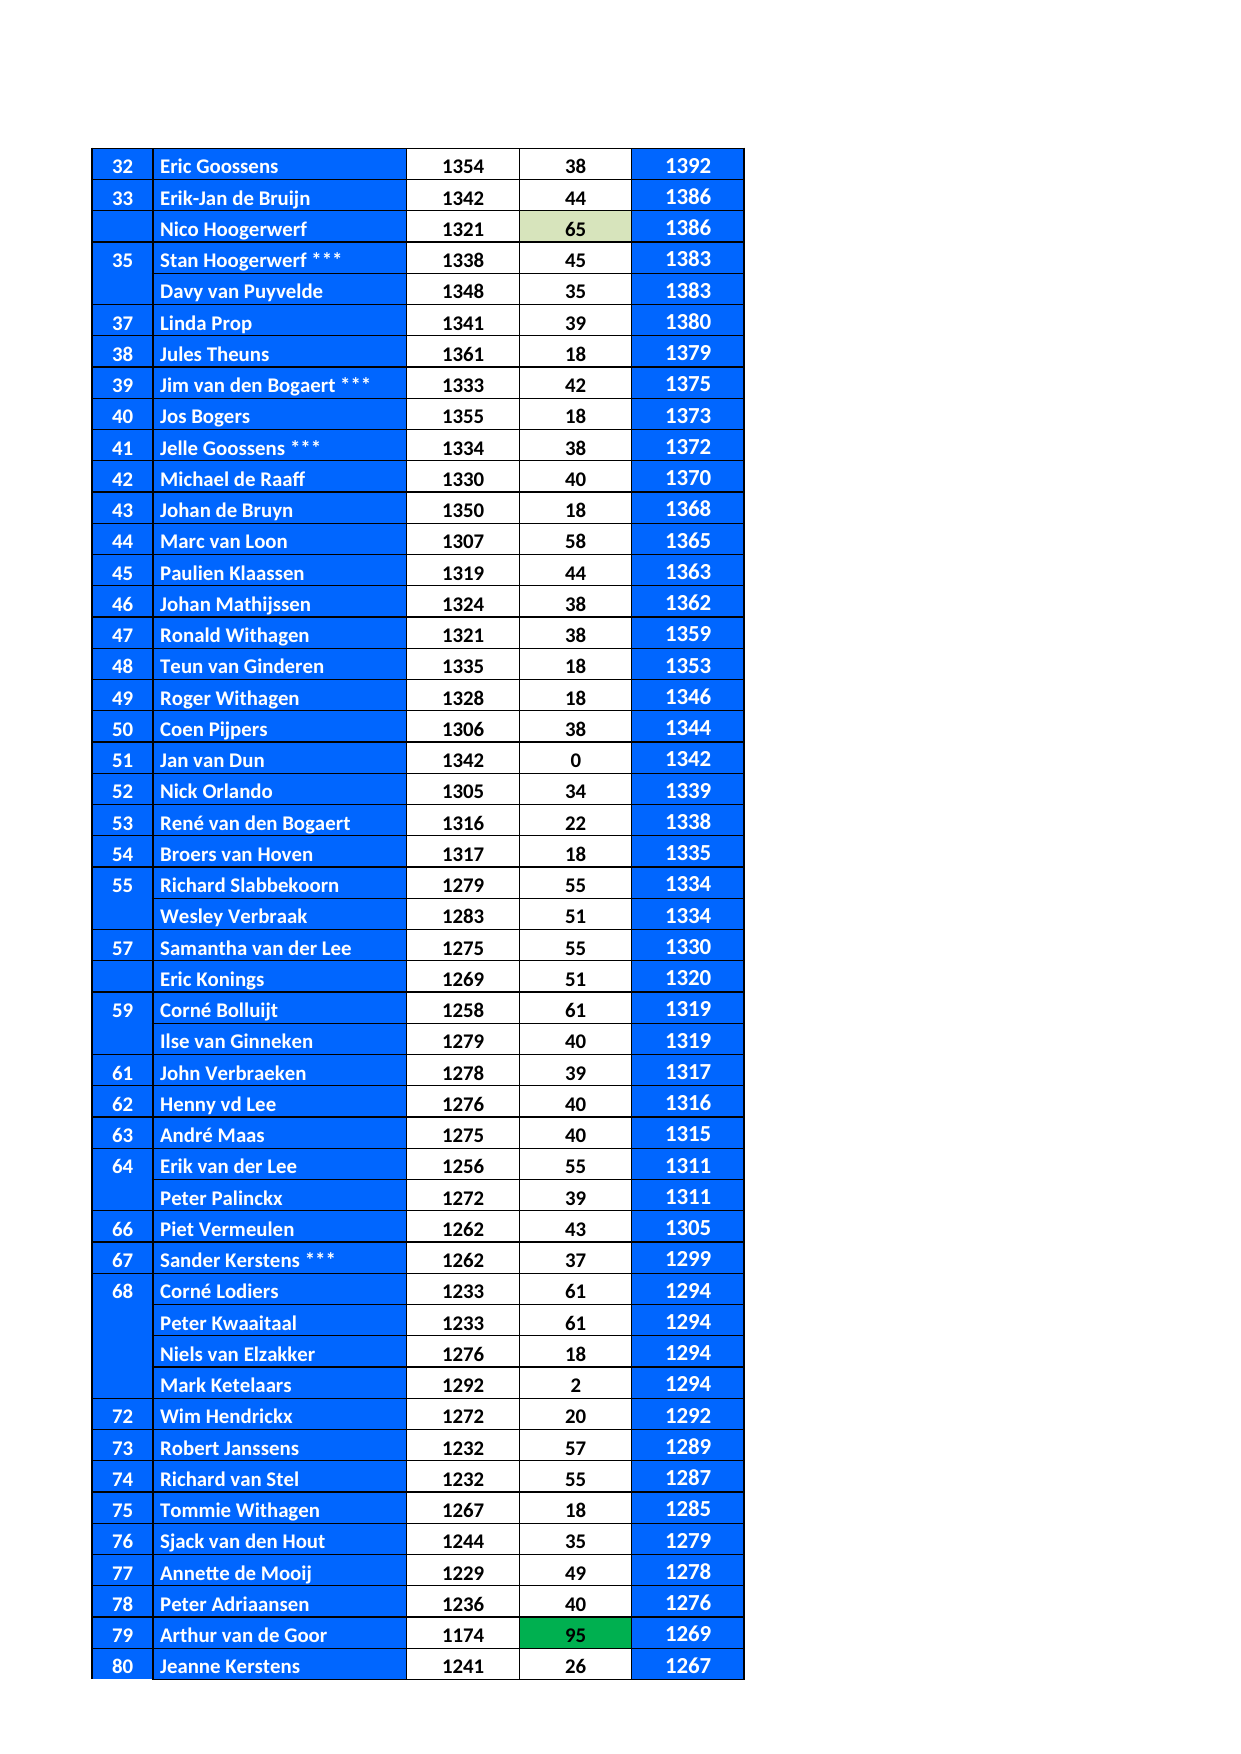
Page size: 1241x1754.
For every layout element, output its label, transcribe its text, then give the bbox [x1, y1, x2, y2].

table_cell 42 [520, 368, 631, 398]
table_cell Mark Ketelaars [154, 1368, 406, 1398]
table_cell Peter Palinckx [154, 1180, 406, 1210]
table_cell Eric Konings [154, 961, 406, 991]
table_cell 1272 [407, 1399, 519, 1429]
table_cell 47 [93, 618, 152, 648]
table_cell 2 [520, 1368, 631, 1398]
table_cell Corné Bolluijt [154, 993, 406, 1023]
table_cell Ilse van Ginneken [154, 1024, 406, 1054]
table_cell 1353 [632, 649, 743, 679]
table_cell 1232 [407, 1461, 519, 1491]
table_cell Arthur van de Goor [154, 1618, 406, 1648]
table_cell 38 [520, 711, 631, 741]
table_cell 0 [520, 743, 631, 773]
table_cell 51 [520, 899, 631, 929]
table_cell 1335 [632, 836, 743, 866]
table_cell 40 [520, 1086, 631, 1116]
table_cell 55 [520, 1149, 631, 1179]
table_cell 48 [93, 649, 152, 679]
table_cell 18 [520, 399, 631, 429]
table_cell 35 [520, 274, 631, 304]
table_cell 1299 [632, 1243, 743, 1273]
table_cell Linda Prop [154, 305, 406, 335]
table_cell [93, 1023, 152, 1054]
table_cell 39 [520, 1180, 631, 1210]
table_cell Davy van Puyvelde [154, 274, 406, 304]
table_cell 57 [93, 930, 152, 960]
table_cell 1346 [632, 680, 743, 710]
table_cell 1258 [407, 993, 519, 1023]
table_cell 1383 [632, 274, 743, 304]
table_cell 1373 [632, 399, 743, 429]
table_cell Eric Goossens [154, 149, 406, 179]
table_cell 55 [93, 868, 152, 898]
table_cell 64 [93, 1149, 152, 1179]
table_cell 55 [520, 930, 631, 960]
table_cell 20 [520, 1399, 631, 1429]
table_cell Coen Pijpers [154, 711, 406, 741]
table_cell [93, 1179, 152, 1210]
table_cell 1285 [632, 1493, 743, 1523]
table_cell 1276 [407, 1336, 519, 1366]
table_cell 1233 [407, 1305, 519, 1335]
table_cell 18 [520, 649, 631, 679]
table_cell Paulien Klaassen [154, 555, 406, 585]
table_cell 35 [520, 1524, 631, 1554]
table_cell Peter Adriaansen [154, 1586, 406, 1616]
table_cell 1375 [632, 368, 743, 398]
table_cell Jules Theuns [154, 336, 406, 366]
table_cell 1361 [407, 336, 519, 366]
table_cell Erik-Jan de Bruijn [154, 180, 406, 210]
table_cell 54 [93, 836, 152, 866]
table_cell [93, 1366, 152, 1398]
table_cell 1311 [632, 1149, 743, 1179]
table_cell Tommie Withagen [154, 1493, 406, 1523]
table_cell 66 [93, 1211, 152, 1241]
table_cell 49 [520, 1555, 631, 1585]
table_cell 37 [93, 305, 152, 335]
table_cell 1335 [407, 649, 519, 679]
table_cell 58 [520, 524, 631, 554]
table_cell 1342 [407, 180, 519, 210]
table_cell 1287 [632, 1461, 743, 1491]
table_cell 1278 [632, 1555, 743, 1585]
table_cell 40 [93, 399, 152, 429]
table_cell 1294 [632, 1305, 743, 1335]
table_cell 1244 [407, 1524, 519, 1554]
table_cell 1278 [407, 1055, 519, 1085]
table_cell 1267 [407, 1493, 519, 1523]
table_cell 1294 [632, 1336, 743, 1366]
table_cell 1292 [632, 1399, 743, 1429]
table_cell 1330 [407, 461, 519, 491]
table_cell 1328 [407, 680, 519, 710]
table_cell 1236 [407, 1586, 519, 1616]
table_cell 51 [520, 961, 631, 991]
table_cell 1272 [407, 1180, 519, 1210]
table_cell 1229 [407, 1555, 519, 1585]
table_cell 38 [520, 149, 631, 179]
table_cell 51 [93, 743, 152, 773]
table_cell 37 [520, 1243, 631, 1273]
table_cell 1276 [632, 1586, 743, 1616]
table_cell 1383 [632, 243, 743, 273]
table_cell 40 [520, 461, 631, 491]
table_cell 18 [520, 836, 631, 866]
table_cell 1342 [407, 743, 519, 773]
table_cell 1276 [407, 1086, 519, 1116]
table_cell 1294 [632, 1274, 743, 1304]
table_cell [93, 1304, 152, 1335]
table_cell 1370 [632, 461, 743, 491]
table_cell Erik van der Lee [154, 1149, 406, 1179]
table_cell 1321 [407, 211, 519, 241]
table_cell 49 [93, 680, 152, 710]
table_cell 77 [93, 1555, 152, 1585]
table_cell 1333 [407, 368, 519, 398]
table_cell 1348 [407, 274, 519, 304]
table_cell Henny vd Lee [154, 1086, 406, 1116]
table_cell Samantha van der Lee [154, 930, 406, 960]
table_cell Johan Mathijssen [154, 586, 406, 616]
table_cell 1334 [632, 868, 743, 898]
table_cell 1354 [407, 149, 519, 179]
table_cell 1256 [407, 1149, 519, 1179]
table_cell 44 [520, 555, 631, 585]
table_cell [93, 273, 152, 304]
table_cell 1334 [407, 430, 519, 460]
table_cell [93, 211, 152, 241]
table_cell Johan de Bruyn [154, 493, 406, 523]
table_cell Wim Hendrickx [154, 1399, 406, 1429]
table_cell 26 [520, 1649, 631, 1679]
table_cell 1305 [407, 774, 519, 804]
table_cell John Verbraeken [154, 1055, 406, 1085]
table_cell 33 [93, 180, 152, 210]
table_cell Richard van Stel [154, 1461, 406, 1491]
table_cell 1262 [407, 1211, 519, 1241]
table_cell 46 [93, 586, 152, 616]
table_cell Sjack van den Hout [154, 1524, 406, 1554]
table_cell 1317 [632, 1055, 743, 1085]
table_cell 1338 [632, 805, 743, 835]
table_cell [93, 1335, 152, 1366]
table_cell 45 [520, 243, 631, 273]
table_cell 38 [93, 336, 152, 366]
table_cell 1372 [632, 430, 743, 460]
table_cell Robert Janssens [154, 1430, 406, 1460]
table_cell 1359 [632, 618, 743, 648]
table_cell Annette de Mooij [154, 1555, 406, 1585]
table_cell 1320 [632, 961, 743, 991]
table_cell [93, 961, 152, 991]
table_cell Niels van Elzakker [154, 1336, 406, 1366]
table_cell 1344 [632, 711, 743, 741]
table_cell Wesley Verbraak [154, 899, 406, 929]
table_cell 55 [520, 868, 631, 898]
table_cell 38 [520, 618, 631, 648]
table_cell 1283 [407, 899, 519, 929]
table_cell Broers van Hoven [154, 836, 406, 866]
table_cell 59 [93, 993, 152, 1023]
table_cell 79 [93, 1618, 152, 1648]
table_cell 63 [93, 1118, 152, 1148]
table_cell 1386 [632, 211, 743, 241]
table_cell Marc van Loon [154, 524, 406, 554]
table_cell 1379 [632, 336, 743, 366]
table_cell 40 [520, 1024, 631, 1054]
table_cell 34 [520, 774, 631, 804]
table_cell 61 [520, 993, 631, 1023]
table_cell René van den Bogaert [154, 805, 406, 835]
table_cell 74 [93, 1461, 152, 1491]
table_cell 68 [93, 1274, 152, 1304]
table_cell Sander Kerstens *** [154, 1243, 406, 1273]
table_cell 57 [520, 1430, 631, 1460]
table_cell 1279 [407, 1024, 519, 1054]
table_cell Jan van Dun [154, 743, 406, 773]
table_cell 18 [520, 1493, 631, 1523]
table_cell Piet Vermeulen [154, 1211, 406, 1241]
table_cell Jim van den Bogaert *** [154, 368, 406, 398]
table_cell 1279 [407, 868, 519, 898]
table_cell 39 [93, 368, 152, 398]
table_cell 1316 [632, 1086, 743, 1116]
table_cell 1279 [632, 1524, 743, 1554]
table_cell 61 [520, 1305, 631, 1335]
table_cell 80 [93, 1649, 152, 1679]
table_cell 44 [93, 524, 152, 554]
table_cell Nick Orlando [154, 774, 406, 804]
table_cell 72 [93, 1399, 152, 1429]
table_cell 35 [93, 243, 152, 273]
table_cell 1315 [632, 1118, 743, 1148]
table_cell 1350 [407, 493, 519, 523]
table_cell 1355 [407, 399, 519, 429]
table_cell 1294 [632, 1368, 743, 1398]
table_cell 52 [93, 774, 152, 804]
table_cell 95 [520, 1618, 631, 1648]
table_cell 1324 [407, 586, 519, 616]
table_cell 1334 [632, 899, 743, 929]
table_cell 40 [520, 1586, 631, 1616]
table_cell 1316 [407, 805, 519, 835]
table_cell 1341 [407, 305, 519, 335]
table_cell 73 [93, 1430, 152, 1460]
table_cell 1306 [407, 711, 519, 741]
table_cell 1338 [407, 243, 519, 273]
table_cell Ronald Withagen [154, 618, 406, 648]
table_cell 1262 [407, 1243, 519, 1273]
table_cell Corné Lodiers [154, 1274, 406, 1304]
table_cell 39 [520, 305, 631, 335]
table_cell 61 [93, 1055, 152, 1085]
table_cell 38 [520, 586, 631, 616]
table_cell Jelle Goossens *** [154, 430, 406, 460]
table_cell Jos Bogers [154, 399, 406, 429]
table_cell 1275 [407, 930, 519, 960]
table_cell 1342 [632, 743, 743, 773]
table_cell 1368 [632, 493, 743, 523]
table_cell 67 [93, 1243, 152, 1273]
table_cell 61 [520, 1274, 631, 1304]
table_cell 1241 [407, 1649, 519, 1679]
table_cell 1267 [632, 1649, 743, 1679]
table_cell Richard Slabbekoorn [154, 868, 406, 898]
table_cell 1305 [632, 1211, 743, 1241]
table_cell Michael de Raaff [154, 461, 406, 491]
table_cell Teun van Ginderen [154, 649, 406, 679]
table_cell 32 [93, 149, 152, 179]
table_cell 75 [93, 1493, 152, 1523]
table_cell Jeanne Kerstens [154, 1649, 406, 1679]
table_cell Stan Hoogerwerf *** [154, 243, 406, 273]
table_cell 53 [93, 805, 152, 835]
table_cell 1319 [632, 1024, 743, 1054]
table_cell 76 [93, 1524, 152, 1554]
table_cell 22 [520, 805, 631, 835]
table_cell André Maas [154, 1118, 406, 1148]
table_cell 1289 [632, 1430, 743, 1460]
table_cell 1319 [632, 993, 743, 1023]
table_cell Peter Kwaaitaal [154, 1305, 406, 1335]
table_cell 62 [93, 1086, 152, 1116]
table_cell 78 [93, 1586, 152, 1616]
table_cell 1386 [632, 180, 743, 210]
table_cell 1174 [407, 1618, 519, 1648]
table_cell 1232 [407, 1430, 519, 1460]
table_cell 1275 [407, 1118, 519, 1148]
table_cell [93, 898, 152, 929]
table_cell 1307 [407, 524, 519, 554]
table_cell 1233 [407, 1274, 519, 1304]
table_cell 50 [93, 711, 152, 741]
table_cell 55 [520, 1461, 631, 1491]
table_cell 18 [520, 1336, 631, 1366]
table_cell 1365 [632, 524, 743, 554]
table_cell 39 [520, 1055, 631, 1085]
table_cell 45 [93, 555, 152, 585]
table_cell 18 [520, 493, 631, 523]
table_cell 44 [520, 180, 631, 210]
table_cell 1330 [632, 930, 743, 960]
table_cell 38 [520, 430, 631, 460]
table_cell 1380 [632, 305, 743, 335]
table_cell 1317 [407, 836, 519, 866]
table_cell 1269 [632, 1618, 743, 1648]
table_cell 42 [93, 461, 152, 491]
table_cell 43 [520, 1211, 631, 1241]
table_cell 43 [93, 493, 152, 523]
table_cell 1363 [632, 555, 743, 585]
table_cell 1392 [632, 149, 743, 179]
table_cell 1311 [632, 1180, 743, 1210]
table_cell 1292 [407, 1368, 519, 1398]
table_cell 18 [520, 336, 631, 366]
table_cell Nico Hoogerwerf [154, 211, 406, 241]
table_cell Roger Withagen [154, 680, 406, 710]
table_cell 1319 [407, 555, 519, 585]
table_cell 18 [520, 680, 631, 710]
table_cell 1321 [407, 618, 519, 648]
table_cell 1362 [632, 586, 743, 616]
table_cell 40 [520, 1118, 631, 1148]
table_cell 1269 [407, 961, 519, 991]
table_cell 65 [520, 211, 631, 241]
table_cell 1339 [632, 774, 743, 804]
table_cell 41 [93, 430, 152, 460]
